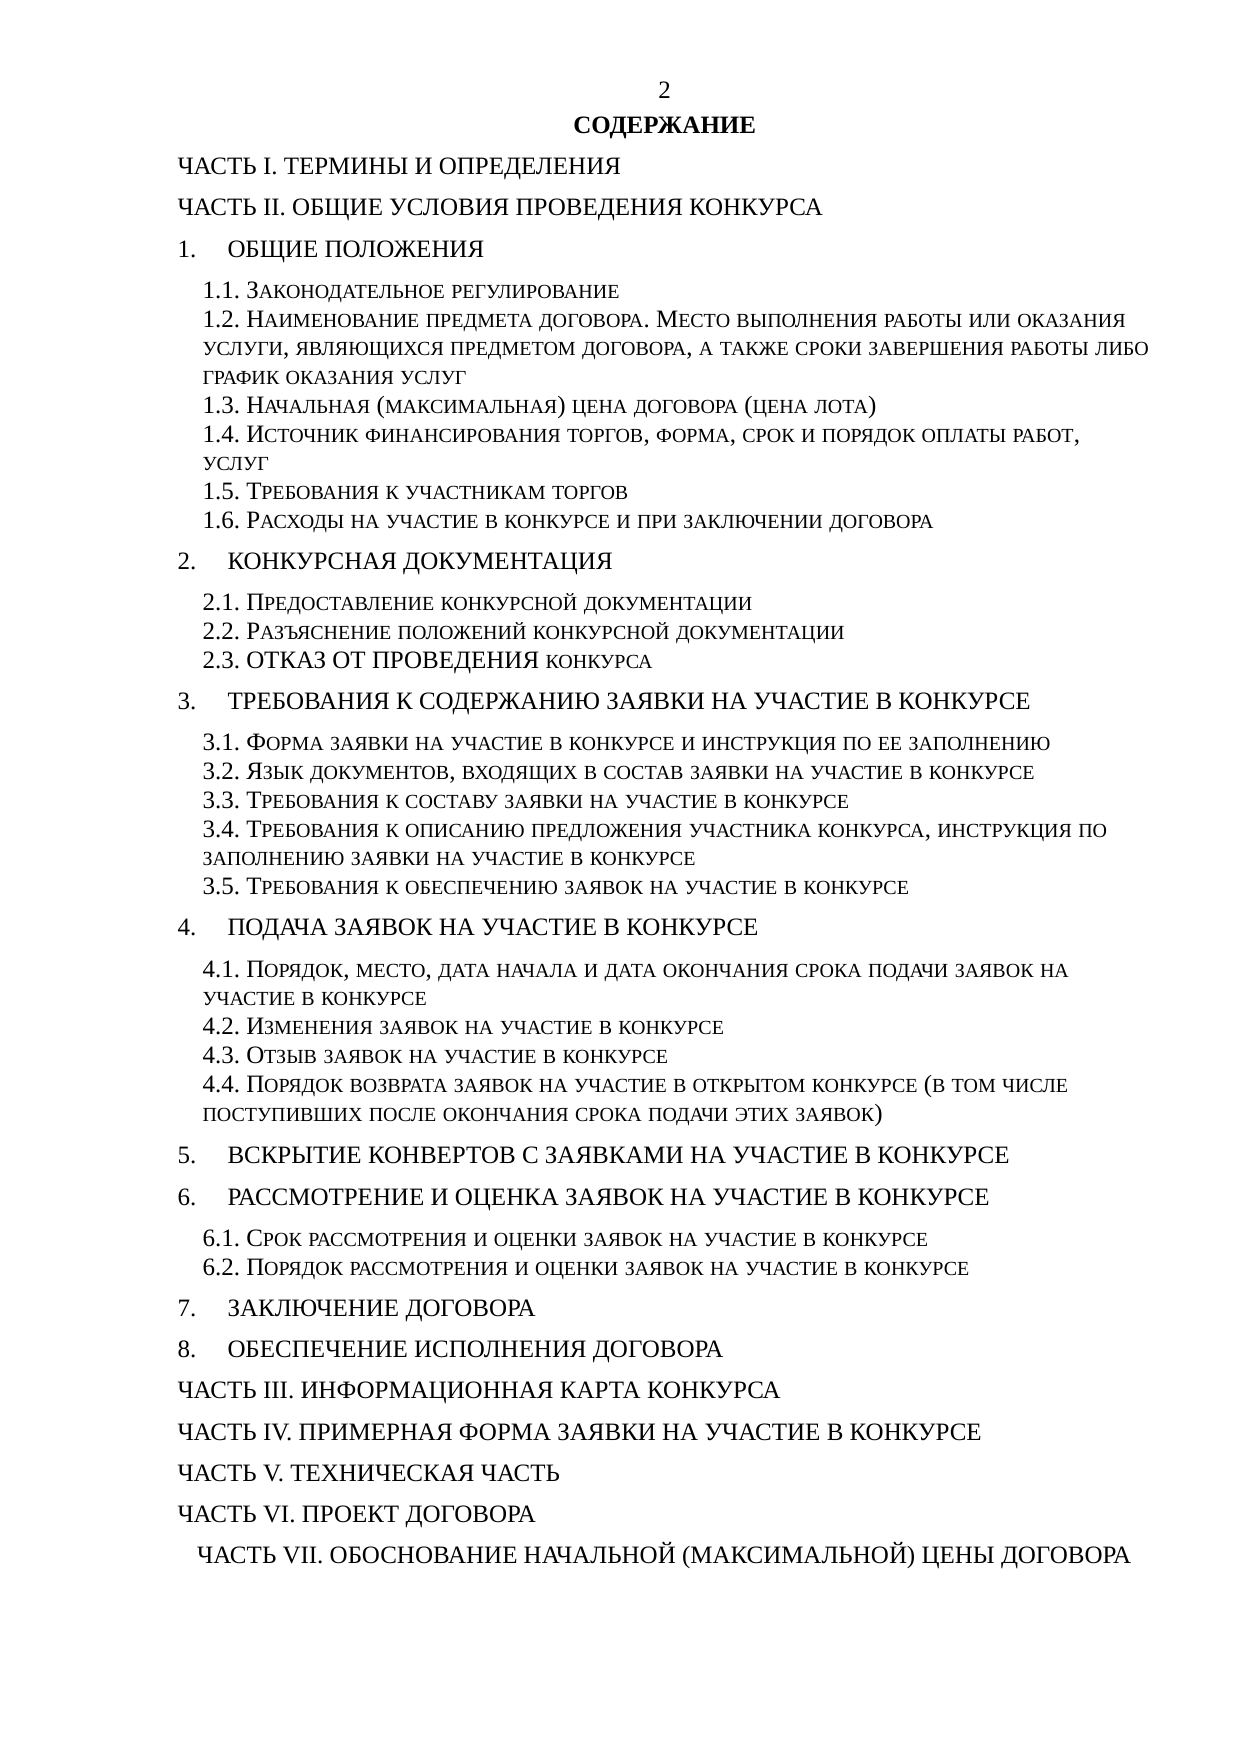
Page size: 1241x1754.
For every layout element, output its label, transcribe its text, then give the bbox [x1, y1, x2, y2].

text 3.1. Форма заявки на участие в конкурсе и инструкция по ее заполнению [202, 727, 1152, 756]
text ЧАСТЬ VI. ПРОЕКТ договора [177, 1499, 1152, 1528]
text 5. ВСКРЫТИЕ КОНВЕРТОВ С ЗАЯВКАМИ НА УЧАСТИЕ В КОНКУРСЕ [177, 1141, 1152, 1169]
text 2.2. Разъяснение положений конкурсной документации [202, 616, 1152, 645]
text 3. ТРЕБОВАНИЯ К СОДЕРЖАНИЮ ЗАЯВКИ НА УЧАСТИЕ В КОНКУРСЕ [177, 686, 1152, 715]
text 4.3. Отзыв заявок на участие в конкурсе [202, 1040, 1152, 1069]
text ЧАСТЬ I. ТЕРМИНЫ И ОПРЕДЕЛЕНИЯ [177, 151, 1152, 180]
text 1.6. Расходы на участие в конкурсе и при заключении договора [202, 505, 1152, 534]
text 1.5. Требования к участникам торгов [202, 476, 1152, 505]
text 1.1. Законодательное регулирование [202, 275, 1152, 304]
text 4.4. Порядок возврата заявок на участие в открытом конкурсе (в том числе поступивших после окончания срока подачи этих заявок) [202, 1069, 1152, 1128]
text 2.1. Предоставление конкурсной документации [202, 587, 1152, 616]
text 1.3. Начальная (максимальная) цена договора (цена лота) [202, 390, 1152, 419]
text ЧАСТЬ V. ТЕХНИЧЕСКАЯ ЧАСТЬ [177, 1458, 1152, 1487]
text 4. ПОДАЧА ЗАЯВОК НА УЧАСТИЕ В КОНКУРСЕ [177, 912, 1152, 941]
text 1. ОБЩИЕ ПОЛОЖЕНИЯ [177, 234, 1152, 262]
text ЧАСТЬ II. ОБЩИЕ УСЛОВИЯ ПРОВЕДЕНИЯ КОНКУРСА [177, 192, 1152, 221]
text 3.2. Язык документов, входящих в состав заявки на участие в конкурсе [202, 756, 1152, 785]
text 4.1. Порядок, место, дата начала и дата окончания срока подачи заявок на участие в конкурсе [202, 954, 1152, 1011]
text 6.1. Срок рассмотрения и оценки заявок на участие в конкурсе [202, 1223, 1152, 1252]
text 6.2. Порядок рассмотрения и оценки заявок на участие в конкурсе [202, 1252, 1152, 1281]
text 3.4. Требования к описанию предложения участника конкурса, инструкция по заполнению заявки на участие в конкурсе [202, 814, 1152, 871]
text 7. ЗАКЛЮЧЕНИЕ договора [177, 1293, 1152, 1322]
text 3.3. Требования к составу заявки на участие в конкурсе [202, 785, 1152, 814]
text 4.2. Изменения заявок на участие в конкурсе [202, 1011, 1152, 1040]
text СОДЕРЖАНИЕ [177, 110, 1152, 139]
text ЧАСТЬ III. ИНФОРМАЦИОННАЯ КАРТА КОНКУРСА [177, 1376, 1152, 1404]
text 6. РАССМОТРЕНИЕ И ОЦЕНКА ЗАЯВОК НА УЧАСТИЕ В КОНКУРСЕ [177, 1182, 1152, 1211]
text 1.2. Наименование предмета договора. Место выполнения работы или оказания услуги, являющихся предметом договора, а также сроки завершения работы либо график оказания услуг [202, 304, 1152, 390]
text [177, 1541, 1152, 1569]
text 3.5. Требования к обеспечению заявок на участие в конкурсе [202, 871, 1152, 900]
text 1.4. Источник финансирования торгов, форма, срок и порядок оплаты работ, услуг [202, 419, 1152, 476]
text 2.3. ОТКАЗ ОТ ПРОВЕДЕНИЯ конкурса [202, 645, 1152, 674]
text 2. КОНКУРСНАЯ ДОКУМЕНТАЦИЯ [177, 546, 1152, 575]
text 8. ОБЕСПЕЧЕНИЕ ИСПОЛНЕНИЯ договора [177, 1334, 1152, 1363]
text ЧАСТЬ IV. ПРИМЕРНАЯ ФОРМА ЗАЯВКИ НА УЧАСТИЕ В КОНКУРСЕ [177, 1417, 1152, 1446]
